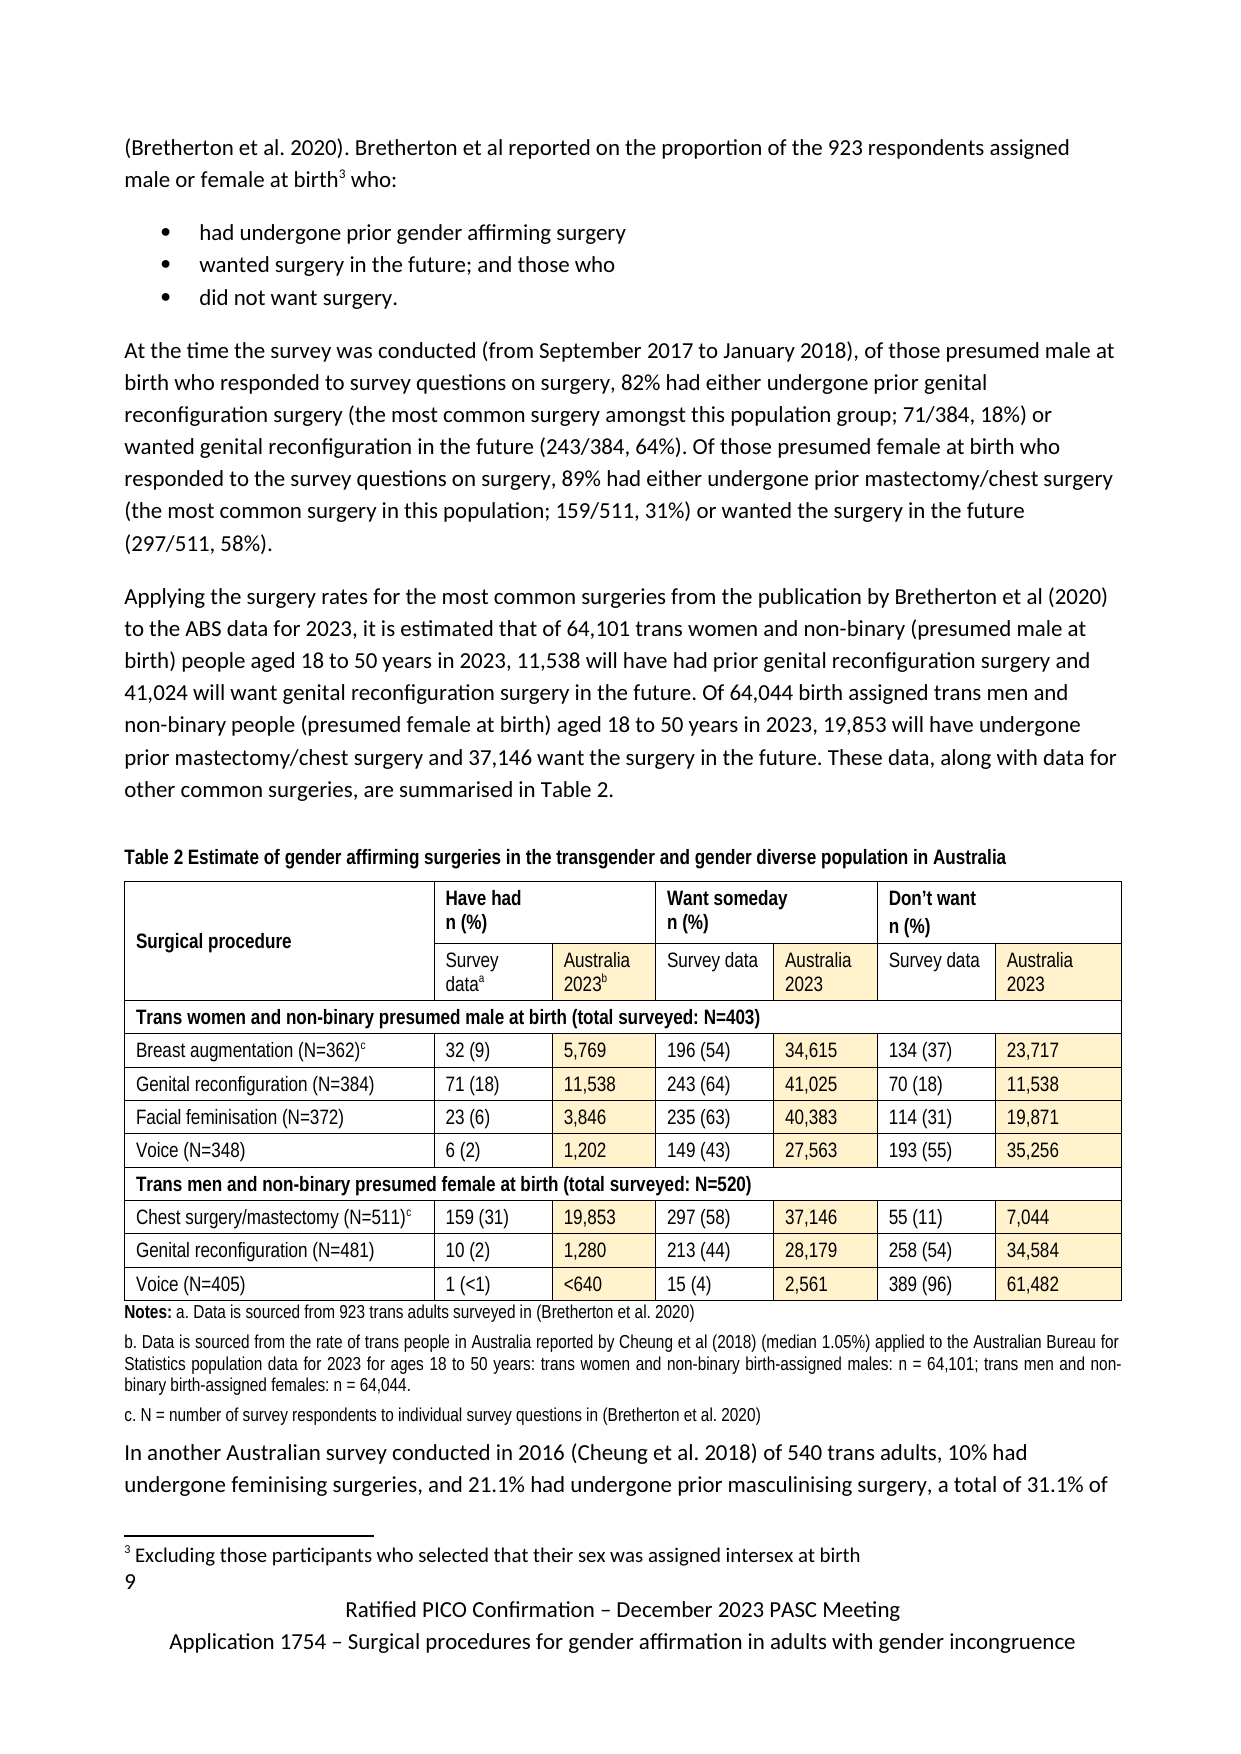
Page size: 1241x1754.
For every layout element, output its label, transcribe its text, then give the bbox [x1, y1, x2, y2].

table_cell 70 (18) [878, 1068, 995, 1100]
text At the time the survey was conducted (from September 2017 to January 2018), of those presumed male at birth who responded to survey questions on surgery, 82% had either undergone prior genital reconfiguration surgery (the most common surgery amongst this population group; 71/384, 18%) or wanted genital reconfiguration in the future (243/384, 64%). Of those presumed female at birth who responded to the survey questions on surgery, 89% had either undergone prior mastectomy/chest surgery (the most common surgery in this population; 159/511, 31%) or wanted the surgery in the future (297/511, 58%). [124, 336, 1122, 557]
table_cell 235 (63) [656, 1101, 773, 1133]
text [124, 133, 1122, 193]
table_cell Trans women and non-binary presumed male at birth (total surveyed: N=403) [125, 1001, 1121, 1033]
table_cell Trans men and non-binary presumed female at birth (total surveyed: N=520) [125, 1168, 1121, 1200]
list wanted surgery in the future; and those who [162, 251, 1122, 278]
text b. Data is sourced from the rate of trans people in Australia reported by Cheung et al (2018) (median 1.05%) applied to the Australian Bureau for Statistics population data for 2023 for ages 18 to 50 years: trans women and non-binary birth-assigned males: n = 64,101; trans men and non-binary birth-assigned females: n = 64,044. [124, 1331, 1122, 1396]
table_cell 193 (55) [878, 1134, 995, 1167]
table_cell 55 (11) [878, 1201, 995, 1233]
table_cell Survey data [656, 944, 773, 1000]
table_cell 159 (31) [435, 1201, 552, 1233]
table_cell 40,383 [774, 1101, 877, 1133]
table_cell 34,615 [774, 1034, 877, 1067]
table_cell Survey dataa [435, 944, 552, 1000]
table_cell Genital reconfiguration (N=384) [125, 1068, 434, 1100]
table_cell 297 (58) [656, 1201, 773, 1233]
table_cell Breast augmentation (N=362)c [125, 1034, 434, 1067]
text Applying the surgery rates for the most common surgeries from the publication by Bretherton et al (2020) to the ABS data for 2023, it is estimated that of 64,101 trans women and non-binary (presumed male at birth) people aged 18 to 50 years in 2023, 11,538 will have had prior genital reconfiguration surgery and 41,024 will want genital reconfiguration surgery in the future. Of 64,044 birth assigned trans men and non-binary people (presumed female at birth) aged 18 to 50 years in 2023, 19,853 will have undergone prior mastectomy/chest surgery and 37,146 want the surgery in the future. These data, along with data for other common surgeries, are summarised in Table 2. [124, 582, 1122, 803]
table_cell 61,482 [996, 1268, 1121, 1300]
table_cell 32 (9) [435, 1034, 552, 1067]
table_cell 19,871 [996, 1101, 1121, 1133]
table_header Have had n (%) [435, 882, 655, 943]
table_cell 35,256 [996, 1134, 1121, 1167]
table_cell 15 (4) [656, 1268, 773, 1300]
table_cell Voice (N=405) [125, 1268, 434, 1300]
table_cell Australia 2023 [774, 944, 877, 1000]
table_cell 23,717 [996, 1034, 1121, 1067]
text Table 2 Estimate of gender affirming surgeries in the transgender and gender diverse population in Australia [124, 845, 1122, 869]
text c. N = number of survey respondents to individual survey questions in (Bretherton et al. 2020) [124, 1404, 1122, 1425]
table_cell 37,146 [774, 1201, 877, 1233]
table_cell Chest surgery/mastectomy (N=511)c [125, 1201, 434, 1233]
table_cell Australia 2023 [996, 944, 1121, 1000]
table_cell 149 (43) [656, 1134, 773, 1167]
table_header Don’t want n (%) [878, 882, 1121, 943]
table_cell 243 (64) [656, 1068, 773, 1100]
table_cell 134 (37) [878, 1034, 995, 1067]
table_cell 1,280 [553, 1234, 655, 1267]
table_cell 11,538 [996, 1068, 1121, 1100]
table_cell 258 (54) [878, 1234, 995, 1267]
table_cell Facial feminisation (N=372) [125, 1101, 434, 1133]
table_cell 1,202 [553, 1134, 655, 1167]
table_cell 71 (18) [435, 1068, 552, 1100]
table_cell 3,846 [553, 1101, 655, 1133]
table_cell 27,563 [774, 1134, 877, 1167]
table_cell Voice (N=348) [125, 1134, 434, 1167]
table_cell 34,584 [996, 1234, 1121, 1267]
table_cell 28,179 [774, 1234, 877, 1267]
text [124, 1438, 1122, 1498]
table_cell 1 (<1) [435, 1268, 552, 1300]
table_header Surgical procedure [125, 882, 434, 1000]
table_cell 2,561 [774, 1268, 877, 1300]
table_cell 114 (31) [878, 1101, 995, 1133]
table_cell Genital reconfiguration (N=481) [125, 1234, 434, 1267]
table_cell 7,044 [996, 1201, 1121, 1233]
table_cell 5,769 [553, 1034, 655, 1067]
table_cell 6 (2) [435, 1134, 552, 1167]
text Notes: a. Data is sourced from 923 trans adults surveyed in (Bretherton et al. 2020) [124, 1301, 1122, 1322]
table_cell 389 (96) [878, 1268, 995, 1300]
table_cell 196 (54) [656, 1034, 773, 1067]
table_cell 11,538 [553, 1068, 655, 1100]
table_cell 10 (2) [435, 1234, 552, 1267]
table_cell 213 (44) [656, 1234, 773, 1267]
table_cell Survey data [878, 944, 995, 1000]
table_cell 19,853 [553, 1201, 655, 1233]
list did not want surgery. [162, 283, 1122, 311]
table_cell 23 (6) [435, 1101, 552, 1133]
list had undergone prior gender affirming surgery [162, 218, 1122, 246]
table_cell Australia 2023b [553, 944, 655, 1000]
table_cell <640 [553, 1268, 655, 1300]
table_cell 41,025 [774, 1068, 877, 1100]
table_header Want someday n (%) [656, 882, 877, 943]
